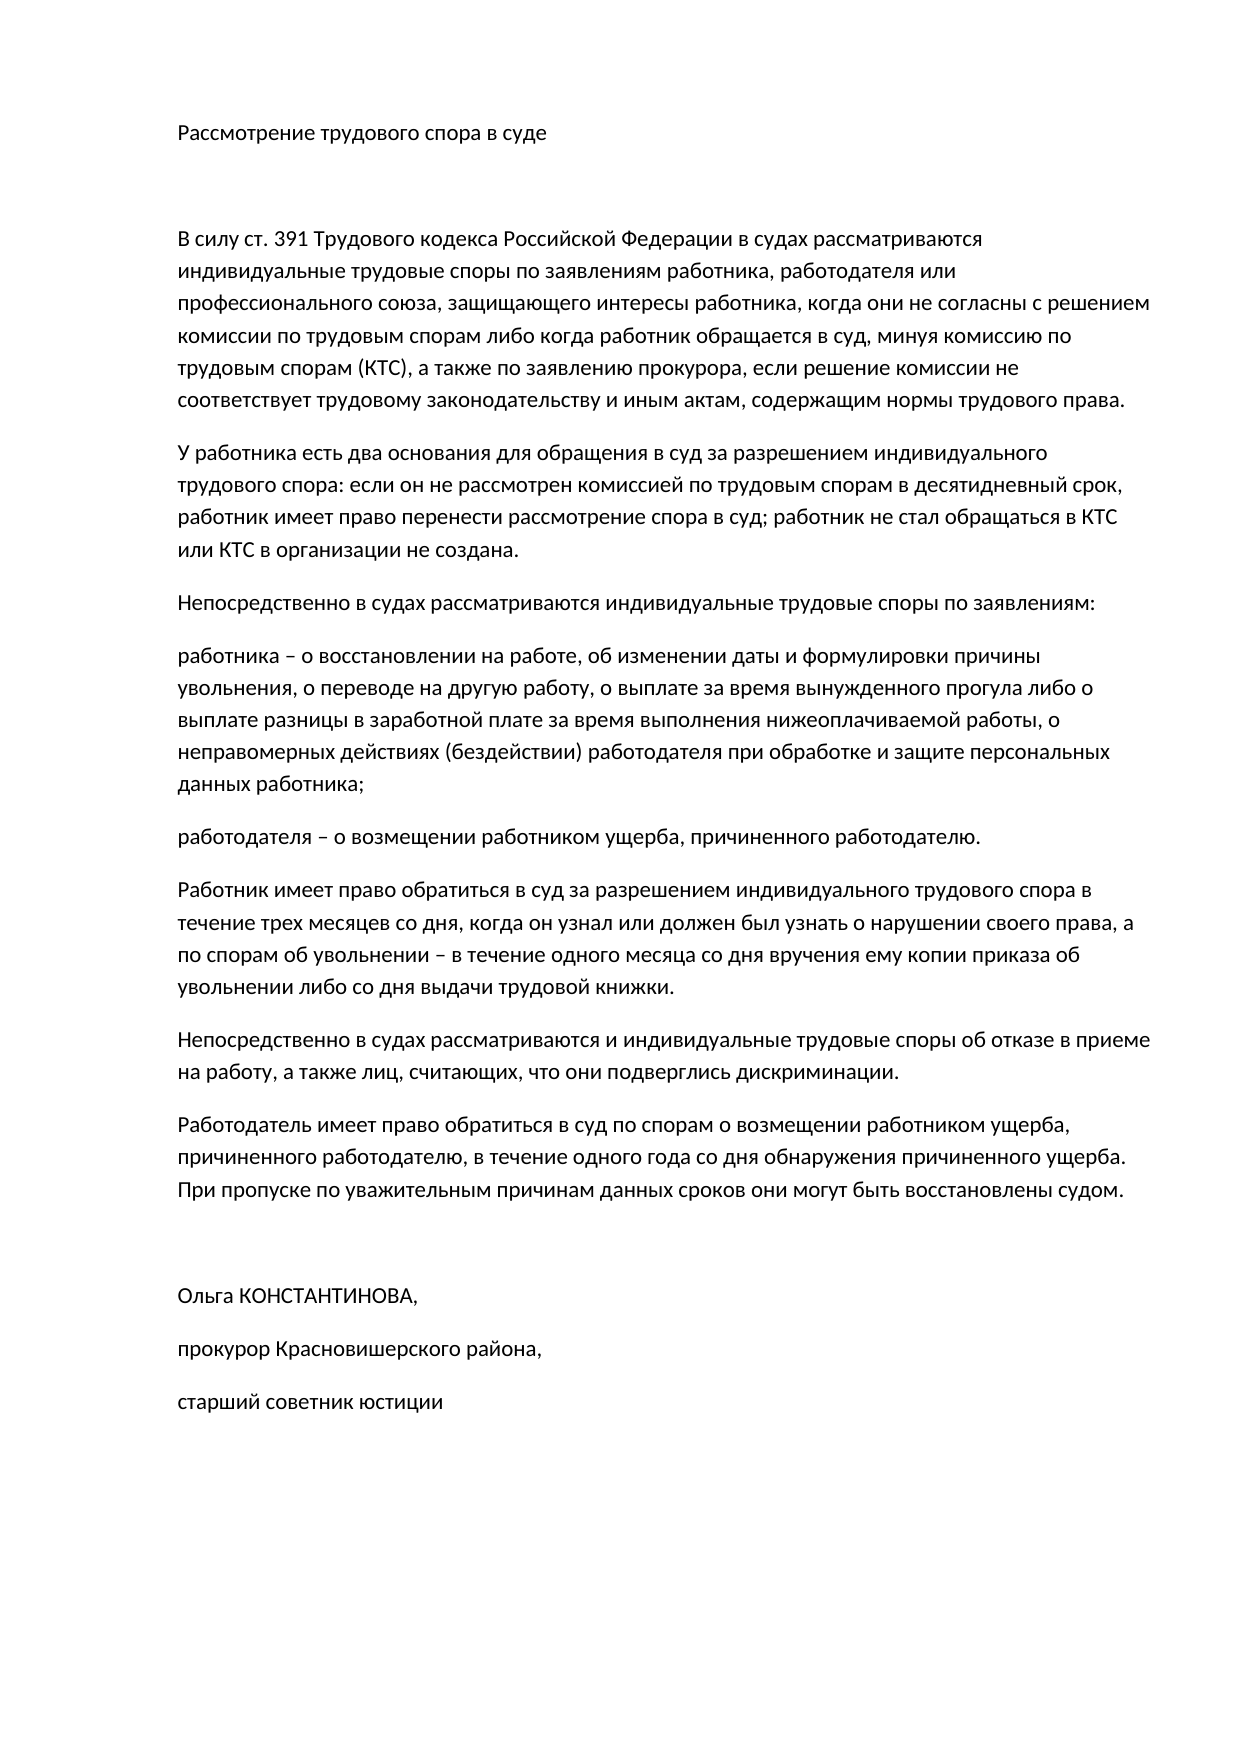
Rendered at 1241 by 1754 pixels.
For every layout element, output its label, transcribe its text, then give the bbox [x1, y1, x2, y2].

text Ольга КОНСТАНТИНОВА, [177, 1281, 1152, 1309]
text Непосредственно в судах рассматриваются индивидуальные трудовые споры по заявлениям: [177, 588, 1152, 616]
text работодателя – о возмещении работником ущерба, причиненного работодателю. [177, 822, 1152, 851]
text Работник имеет право обратиться в суд за разрешением индивидуального трудового спора в течение трех месяцев со дня, когда он узнал или должен был узнать о нарушении своего права, а по спорам об увольнении – в течение одного месяца со дня вручения ему копии приказа об увольнении либо со дня выдачи трудовой книжки. [177, 876, 1152, 1000]
text В силу ст. 391 Трудового кодекса Российской Федерации в судах рассматриваются индивидуальные трудовые споры по заявлениям работника, работодателя или профессионального союза, защищающего интересы работника, когда они не согласны с решением комиссии по трудовым спорам либо когда работник обращается в суд, минуя комиссию по трудовым спорам (КТС), а также по заявлению прокурора, если решение комиссии не соответствует трудовому законодательству и иным актам, содержащим нормы трудового права. [177, 224, 1152, 413]
text У работника есть два основания для обращения в суд за разрешением индивидуального трудового спора: если он не рассмотрен комиссией по трудовым спорам в десятидневный срок, работник имеет право перенести рассмотрение спора в суд; работник не стал обращаться в КТС или КТС в организации не создана. [177, 438, 1152, 563]
text работника – о восстановлении на работе, об изменении даты и формулировки причины увольнения, о переводе на другую работу, о выплате за время вынужденного прогула либо о выплате разницы в заработной плате за время выполнения нижеоплачиваемой работы, о неправомерных действиях (бездействии) работодателя при обработке и защите персональных данных работника; [177, 641, 1152, 797]
text прокурор Красновишерского района, [177, 1334, 1152, 1362]
text Непосредственно в судах рассматриваются и индивидуальные трудовые споры об отказе в приеме на работу, а также лиц, считающих, что они подверглись дискриминации. [177, 1025, 1152, 1085]
text Рассмотрение трудового спора в суде [177, 118, 1152, 146]
text Работодатель имеет право обратиться в суд по спорам о возмещении работником ущерба, причиненного работодателю, в течение одного года со дня обнаружения причиненного ущерба. При пропуске по уважительным причинам данных сроков они могут быть восстановлены судом. [177, 1110, 1152, 1203]
text старший советник юстиции [177, 1387, 1152, 1415]
